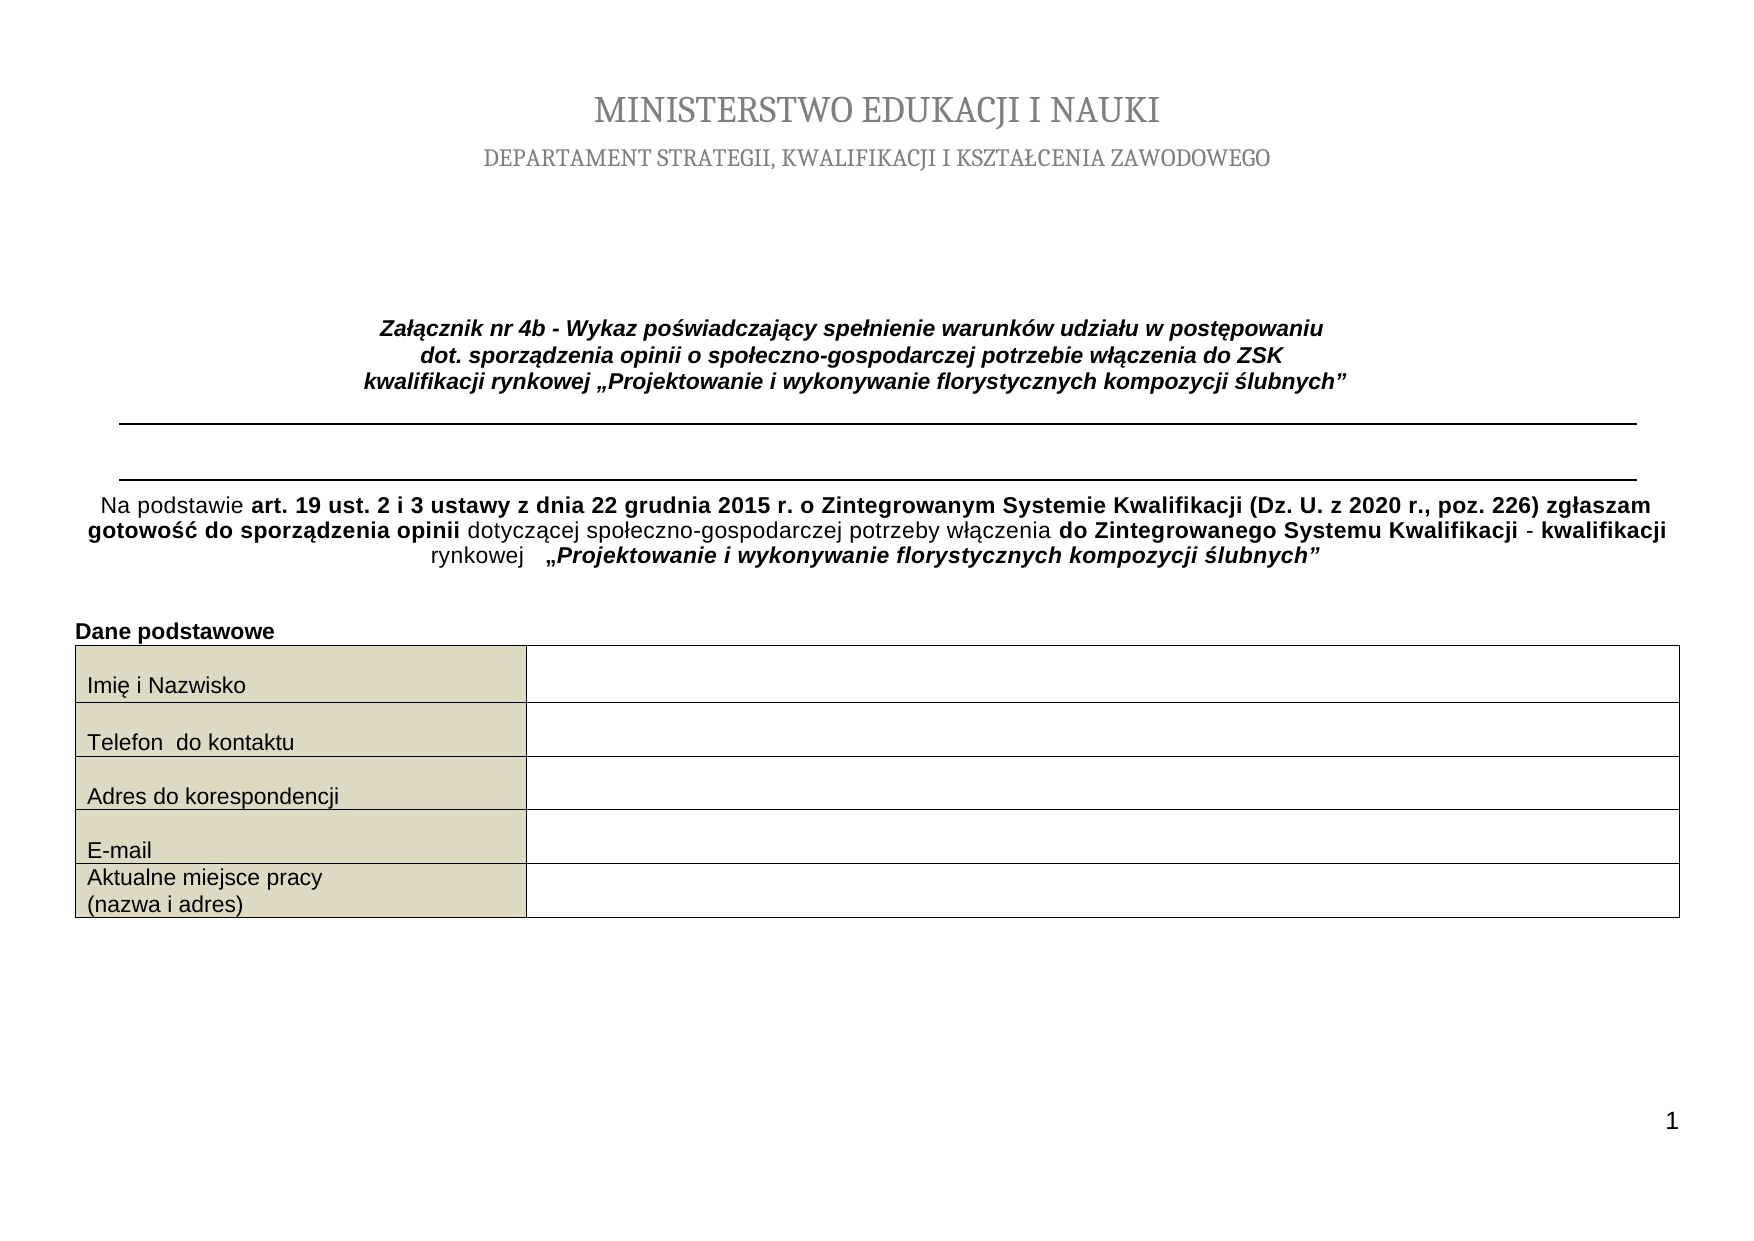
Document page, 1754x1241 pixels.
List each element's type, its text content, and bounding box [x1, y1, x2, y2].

text Dane podstawowe [75, 618, 1679, 645]
text Załącznik nr 4b - Wykaz poświadczający spełnienie warunków udziału w postępowaniu dot. sporządzenia opinii o społeczno-gospodarczej potrzebie włączenia do ZSK kwalifikacji rynkowej „Projektowanie i wykonywanie florystycznych kompozycji ślubnych” [75, 315, 1637, 394]
table_cell [527, 864, 1679, 917]
table_cell [527, 810, 1679, 863]
table_cell Aktualne miejsce pracy (nazwa i adres) [76, 864, 526, 917]
text Na podstawie art. 19 ust. 2 i 3 ustawy z dnia 22 grudnia 2015 r. o Zintegrowanym Systemie Kwalifikacji (Dz. U. z 2020 r., poz. 226) zgłaszam gotowość do sporządzenia opinii dotyczącej społeczno-gospodarczej potrzeby włączenia do Zintegrowanego Systemu Kwalifikacji - kwalifikacji rynkowej „Projektowanie i wykonywanie florystycznych kompozycji ślubnych” [75, 493, 1679, 568]
table_cell [527, 703, 1679, 756]
table_cell Adres do korespondencji [76, 757, 526, 809]
table_cell Telefon do kontaktu [76, 703, 526, 756]
table_cell E-mail [76, 810, 526, 863]
table_header [527, 646, 1679, 702]
table_header Imię i Nazwisko [76, 646, 526, 702]
table_cell [527, 757, 1679, 809]
